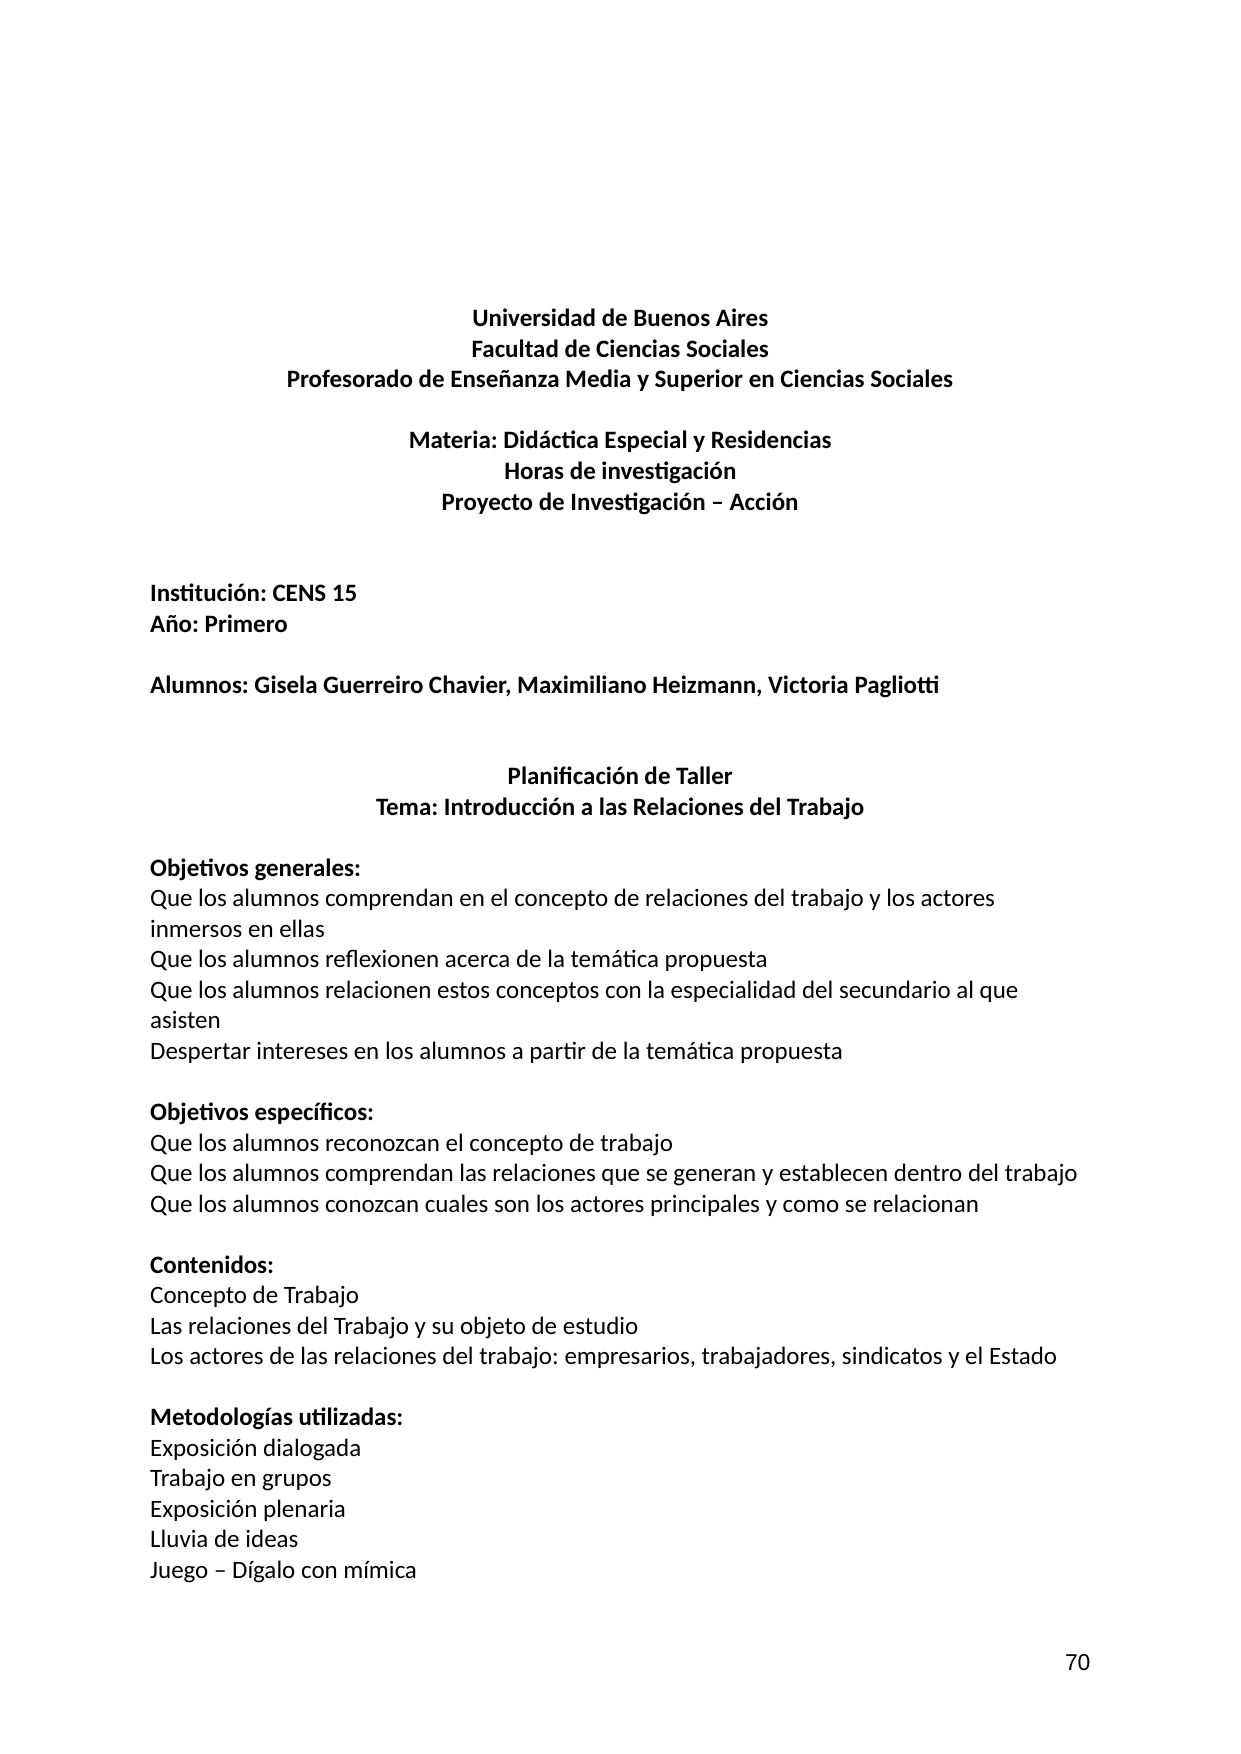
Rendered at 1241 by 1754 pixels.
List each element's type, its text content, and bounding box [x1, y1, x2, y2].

text Los actores de las relaciones del trabajo: empresarios, trabajadores, sindicatos y el Estado [150, 1340, 1090, 1371]
text Las relaciones del Trabajo y su objeto de estudio [150, 1310, 1090, 1340]
text Facultad de Ciencias Sociales [150, 333, 1090, 364]
text Que los alumnos reflexionen acerca de la temática propuesta [150, 943, 1090, 974]
text Materia: Didáctica Especial y Residencias [150, 425, 1090, 455]
text Que los alumnos relacionen estos conceptos con la especialidad del secundario al que asisten [150, 974, 1090, 1035]
text Universidad de Buenos Aires [150, 303, 1090, 333]
text Tema: Introducción a las Relaciones del Trabajo [150, 791, 1090, 821]
text Que los alumnos conozcan cuales son los actores principales y como se relacionan [150, 1188, 1090, 1218]
text Exposición plenaria [150, 1493, 1090, 1523]
text Proyecto de Investigación – Acción [150, 486, 1090, 516]
text Planificación de Taller [150, 760, 1090, 791]
text Metodologías utilizadas: [150, 1401, 1090, 1432]
text Que los alumnos comprendan las relaciones que se generan y establecen dentro del trabajo [150, 1157, 1090, 1188]
text Objetivos generales: [150, 852, 1090, 882]
text Juego – Dígalo con mímica [150, 1554, 1090, 1584]
text Despertar intereses en los alumnos a partir de la temática propuesta [150, 1035, 1090, 1066]
text Año: Primero [150, 608, 1090, 638]
text Institución: CENS 15 [150, 577, 1090, 608]
text Lluvia de ideas [150, 1523, 1090, 1554]
text Exposición dialogada [150, 1432, 1090, 1462]
text Contenidos: [150, 1249, 1090, 1279]
text Trabajo en grupos [150, 1462, 1090, 1493]
text Horas de investigación [150, 455, 1090, 486]
text Que los alumnos comprendan en el concepto de relaciones del trabajo y los actores inmersos en ellas [150, 882, 1090, 943]
text Que los alumnos reconozcan el concepto de trabajo [150, 1127, 1090, 1157]
text Objetivos específicos: [150, 1096, 1090, 1127]
text Alumnos: Gisela Guerreiro Chavier, Maximiliano Heizmann, Victoria Pagliotti [150, 669, 1090, 699]
text Concepto de Trabajo [150, 1279, 1090, 1310]
text Profesorado de Enseñanza Media y Superior en Ciencias Sociales [150, 364, 1090, 394]
